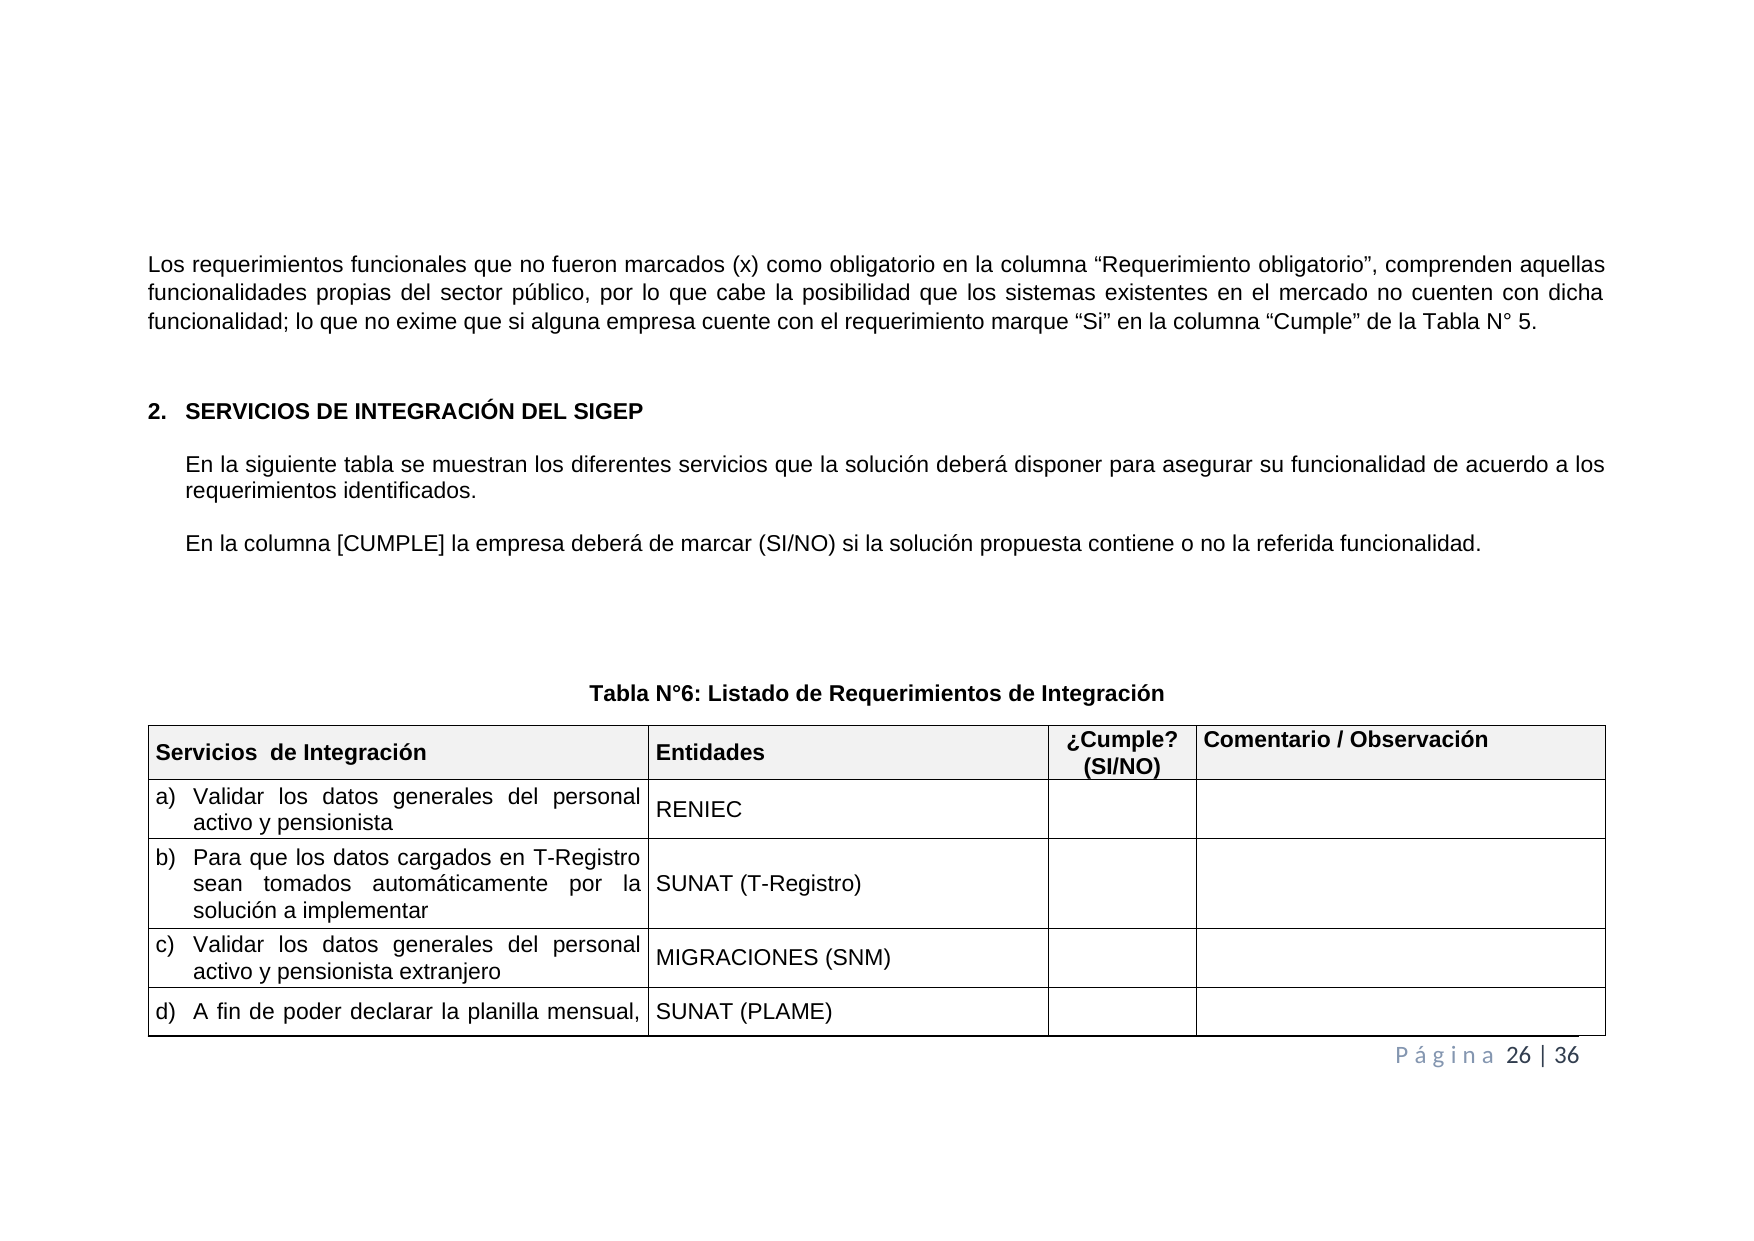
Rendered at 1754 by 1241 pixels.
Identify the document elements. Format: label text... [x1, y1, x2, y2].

table_cell [1197, 780, 1605, 838]
table_header Entidades [649, 726, 1048, 779]
list En la siguiente tabla se muestran los diferentes servicios que la solución deberá disponer para asegurar su funcionalidad de acuerdo a los requerimientos identificados. [185, 451, 1606, 503]
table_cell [149, 988, 648, 1035]
table_cell RENIEC [649, 780, 1048, 838]
list SERVICIOS DE INTEGRACIÓN DEL SIGEP [148, 398, 1606, 424]
table_header Comentario / Observación [1197, 726, 1605, 779]
table_cell [1049, 839, 1196, 927]
text Tabla N°6: Listado de Requerimientos de Integración [148, 680, 1606, 706]
table_cell SUNAT (PLAME) [649, 988, 1048, 1035]
table_header ¿Cumple? (SI/NO) [1049, 726, 1196, 779]
table_cell MIGRACIONES (SNM) [649, 929, 1048, 987]
table_cell [1049, 780, 1196, 838]
table_cell Para que los datos cargados en T-Registro sean tomados automáticamente por la solución a implementar [149, 839, 648, 927]
table_cell [1197, 988, 1605, 1035]
table_cell [1049, 929, 1196, 987]
table_cell Validar los datos generales del personal activo y pensionista extranjero [149, 929, 648, 987]
text Los requerimientos funcionales que no fueron marcados (x) como obligatorio en la columna “Requerimiento obligatorio”, comprenden aquellas funcionalidades propias del sector público, por lo que cabe la posibilidad que los sistemas existentes en el mercado no cuenten con dicha funcionalidad; lo que no exime que si alguna empresa cuente con el requerimiento marque “Si” en la columna “Cumple” de la Tabla N° 5. [148, 222, 1606, 334]
table_cell [1049, 988, 1196, 1035]
table_header Servicios de Integración [149, 726, 648, 779]
table_cell Validar los datos generales del personal activo y pensionista [149, 780, 648, 838]
table_cell SUNAT (T-Registro) [649, 839, 1048, 927]
table_cell [1197, 929, 1605, 987]
list En la columna [CUMPLE] la empresa deberá de marcar (SI/NO) si la solución propuesta contiene o no la referida funcionalidad. [185, 529, 1606, 556]
table_cell [1197, 839, 1605, 927]
